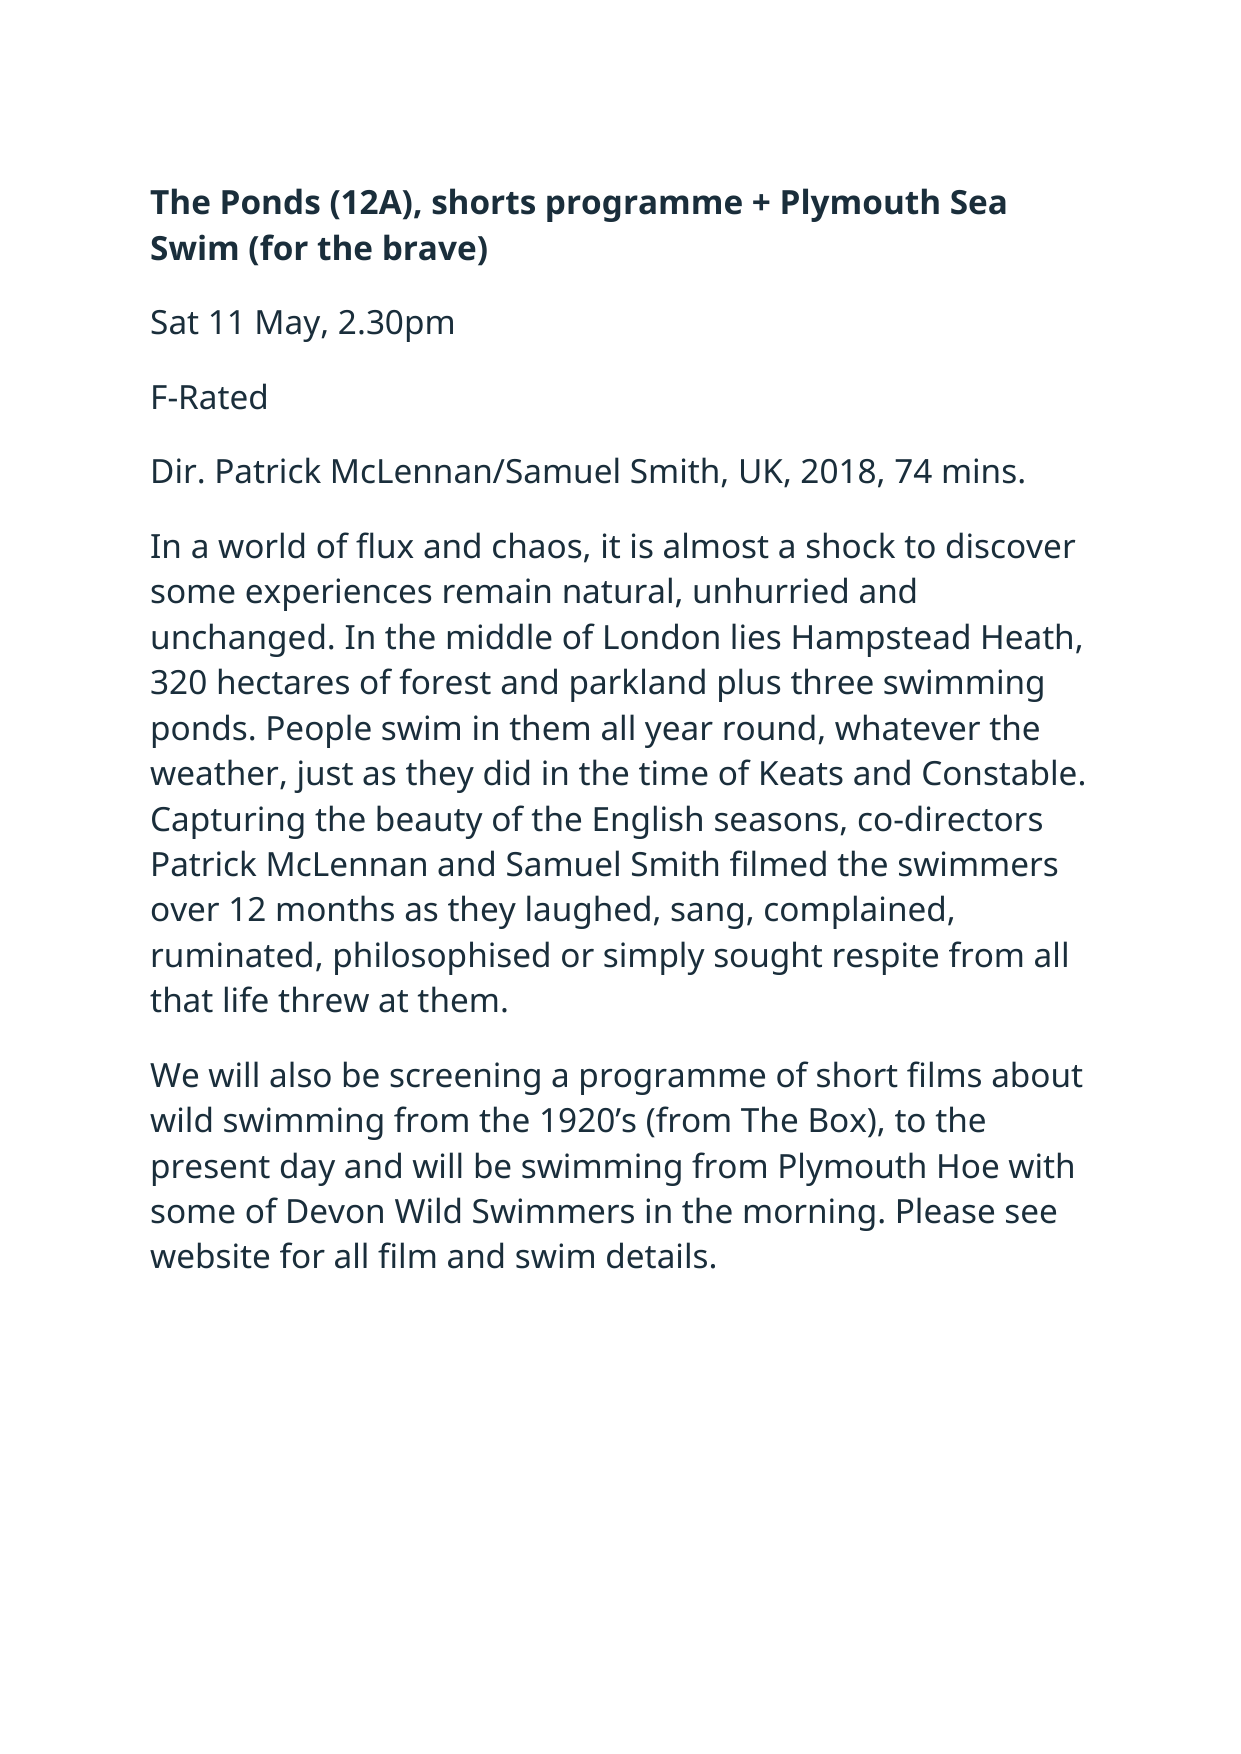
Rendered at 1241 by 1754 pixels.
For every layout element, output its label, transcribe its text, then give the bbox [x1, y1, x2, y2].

text Sat 11 May, 2.30pm [150, 299, 1090, 344]
text The Ponds (12A), shorts programme + Plymouth Sea Swim (for the brave) [150, 179, 1090, 270]
text We will also be screening a programme of short films about wild swimming from the 1920’s (from The Box), to the present day and will be swimming from Plymouth Hoe with some of Devon Wild Swimmers in the morning. Please see website for all film and swim details. [150, 1052, 1090, 1279]
text Dir. Patrick McLennan/Samuel Smith, UK, 2018, 74 mins. [150, 448, 1090, 494]
text F-Rated [150, 374, 1090, 419]
text In a world of flux and chaos, it is almost a shock to discover some experiences remain natural, unhurried and unchanged. In the middle of London lies Hampstead Heath, 320 hectares of forest and parkland plus three swimming ponds. People swim in them all year round, whatever the weather, just as they did in the time of Keats and Constable. Capturing the beauty of the English seasons, co-directors Patrick McLennan and Samuel Smith filmed the swimmers over 12 months as they laughed, sang, complained, ruminated, philosophised or simply sought respite from all that life threw at them. [150, 523, 1090, 1022]
